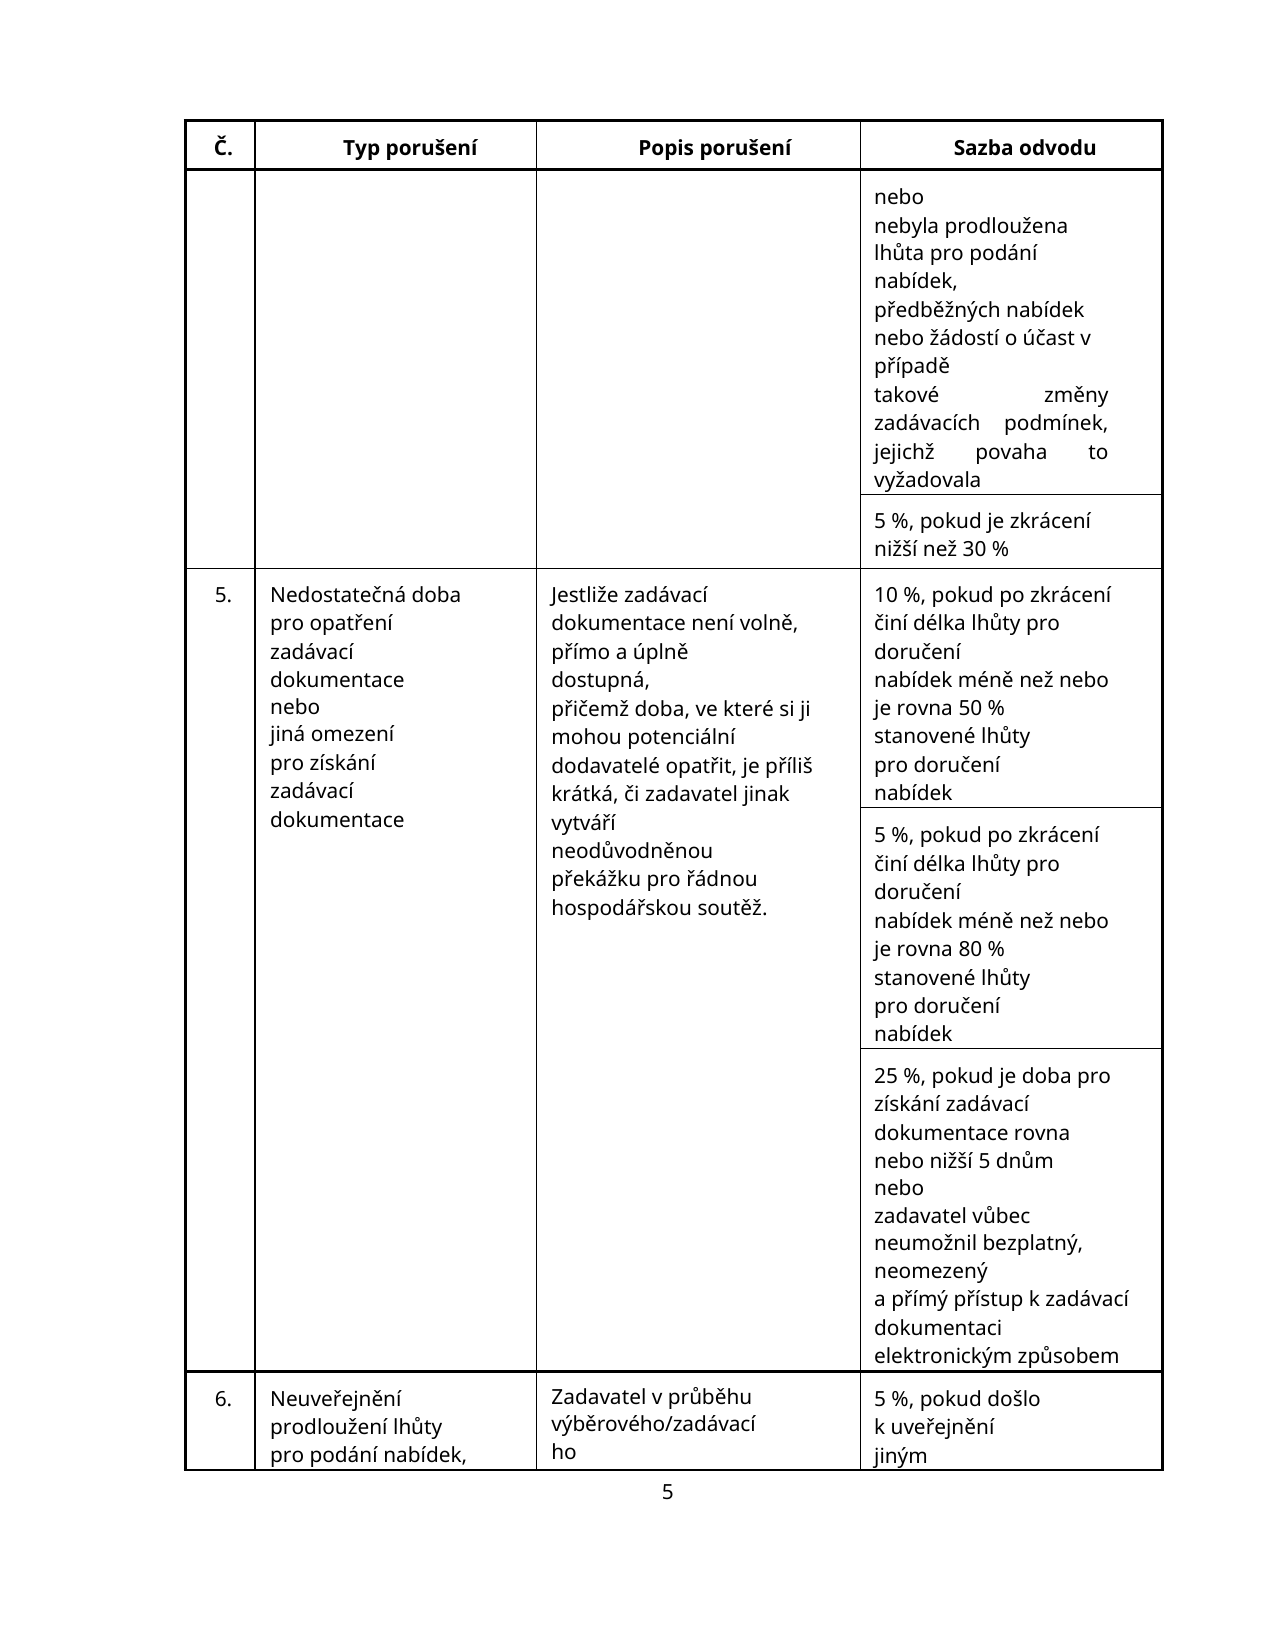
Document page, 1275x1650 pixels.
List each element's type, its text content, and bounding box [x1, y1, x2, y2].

table_cell 6. [187, 1373, 254, 1469]
table_cell 5 %, pokud po zkrácení činí délka lhůty pro doručení nabídek méně než nebo je rovna 80 % stanovené lhůty pro doručení nabídek [861, 808, 1161, 1048]
table_cell nebo nebyla prodloužena lhůta pro podání nabídek, předběžných nabídek nebo žádostí o účast v případě takové změny zadávacích podmínek, jejichž povaha to vyžadovala [861, 171, 1161, 494]
table_cell 5 %, pokud je zkrácení nižší než 30 % [861, 495, 1161, 568]
table_cell [537, 171, 860, 568]
table_cell [187, 171, 254, 568]
table_header Č. [187, 122, 254, 168]
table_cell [256, 1373, 536, 1469]
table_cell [861, 1373, 1161, 1469]
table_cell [537, 1373, 860, 1469]
table_header Popis porušení [537, 122, 860, 168]
table_cell 25 %, pokud je doba pro získání zadávací dokumentace rovna nebo nižší 5 dnům nebo zadavatel vůbec neumožnil bezplatný, neomezený a přímý přístup k zadávací dokumentaci elektronickým způsobem [861, 1049, 1161, 1370]
table_cell 10 %, pokud po zkrácení činí délka lhůty pro doručení nabídek méně než nebo je rovna 50 % stanovené lhůty pro doručení nabídek [861, 569, 1161, 807]
table_cell Jestliže zadávací dokumentace není volně, přímo a úplně dostupná, přičemž doba, ve které si ji mohou potenciální dodavatelé opatřit, je příliš krátká, či zadavatel jinak vytváří neodůvodněnou překážku pro řádnou hospodářskou soutěž. [537, 569, 860, 1370]
table_header Typ porušení [256, 122, 536, 168]
table_cell Nedostatečná doba pro opatření zadávací dokumentace nebo jiná omezení pro získání zadávací dokumentace [256, 569, 536, 1370]
table_header Sazba odvodu [861, 122, 1161, 168]
table_cell 5. [187, 569, 254, 1370]
table_cell [256, 171, 536, 568]
